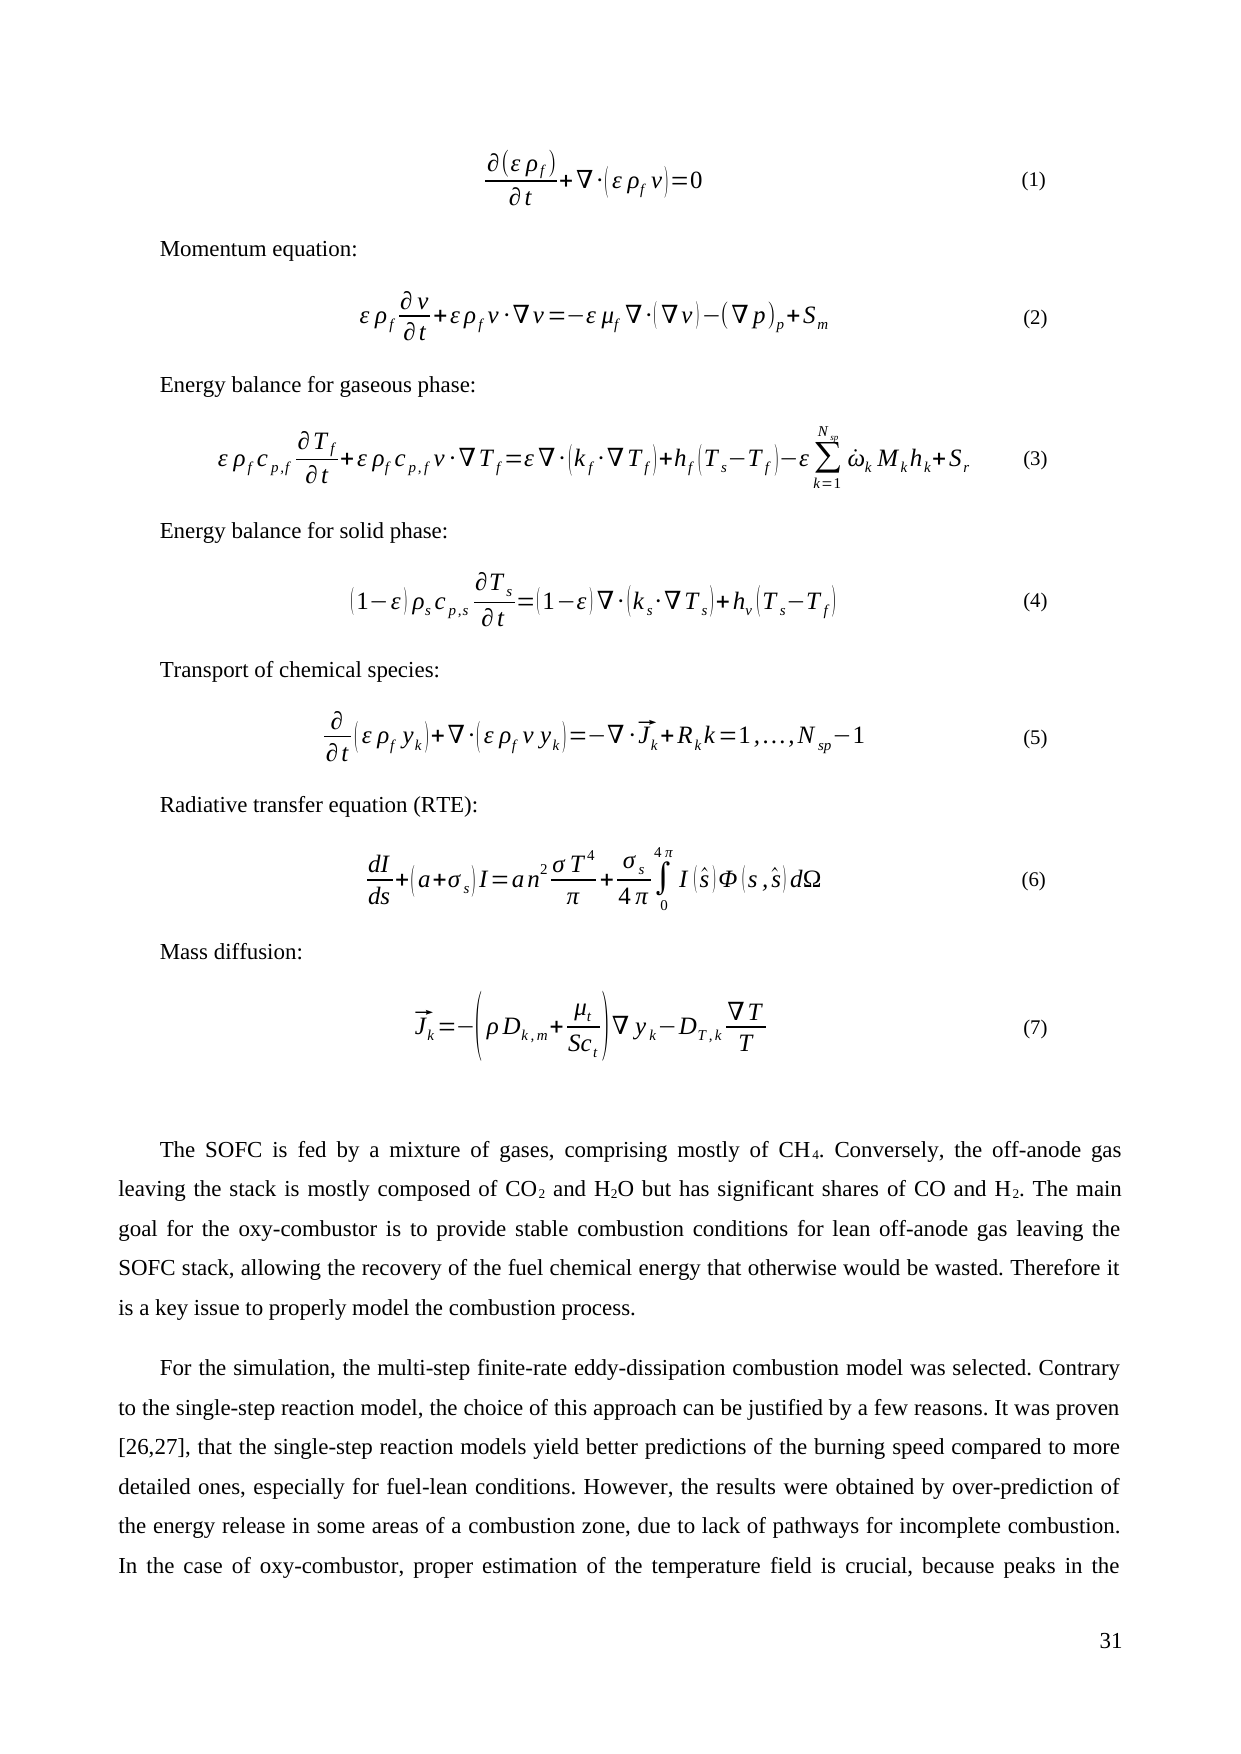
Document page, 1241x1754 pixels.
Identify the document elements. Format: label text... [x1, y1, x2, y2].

table_header [156, 990, 983, 1076]
text Energy balance for solid phase: [118, 517, 1122, 543]
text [118, 1354, 1122, 1578]
table_header (5) [986, 708, 1081, 779]
text Momentum equation: [118, 235, 1122, 262]
table_header [160, 569, 986, 643]
text The SOFC is fed by a mixture of gases, comprising mostly of CH4. Conversely, the off-anode gas leaving the stack is mostly composed of CO2 and H2O but has significant shares of CO and H2. The main goal for the oxy-combustor is to provide stable combustion conditions for lean off-anode gas leaving the SOFC stack, allowing the recovery of the fuel chemical energy that otherwise would be wasted. Therefore it is a key issue to properly model the combustion process. [118, 1136, 1122, 1320]
table_header (1) [986, 148, 1081, 223]
text Transport of chemical species: [118, 656, 1122, 682]
table_header [160, 287, 986, 358]
table_header [160, 423, 986, 504]
table_header (6) [986, 843, 1081, 926]
table_header [160, 148, 986, 223]
text Mass diffusion: [118, 938, 1122, 965]
table_header (4) [986, 569, 1081, 643]
text Radiative transfer equation (RTE): [118, 791, 1122, 818]
table_header (2) [986, 287, 1081, 358]
text Energy balance for gaseous phase: [118, 371, 1122, 397]
table_header (7) [983, 990, 1084, 1076]
table_header (3) [986, 423, 1081, 504]
table_header [160, 843, 986, 926]
table_header [160, 708, 986, 779]
